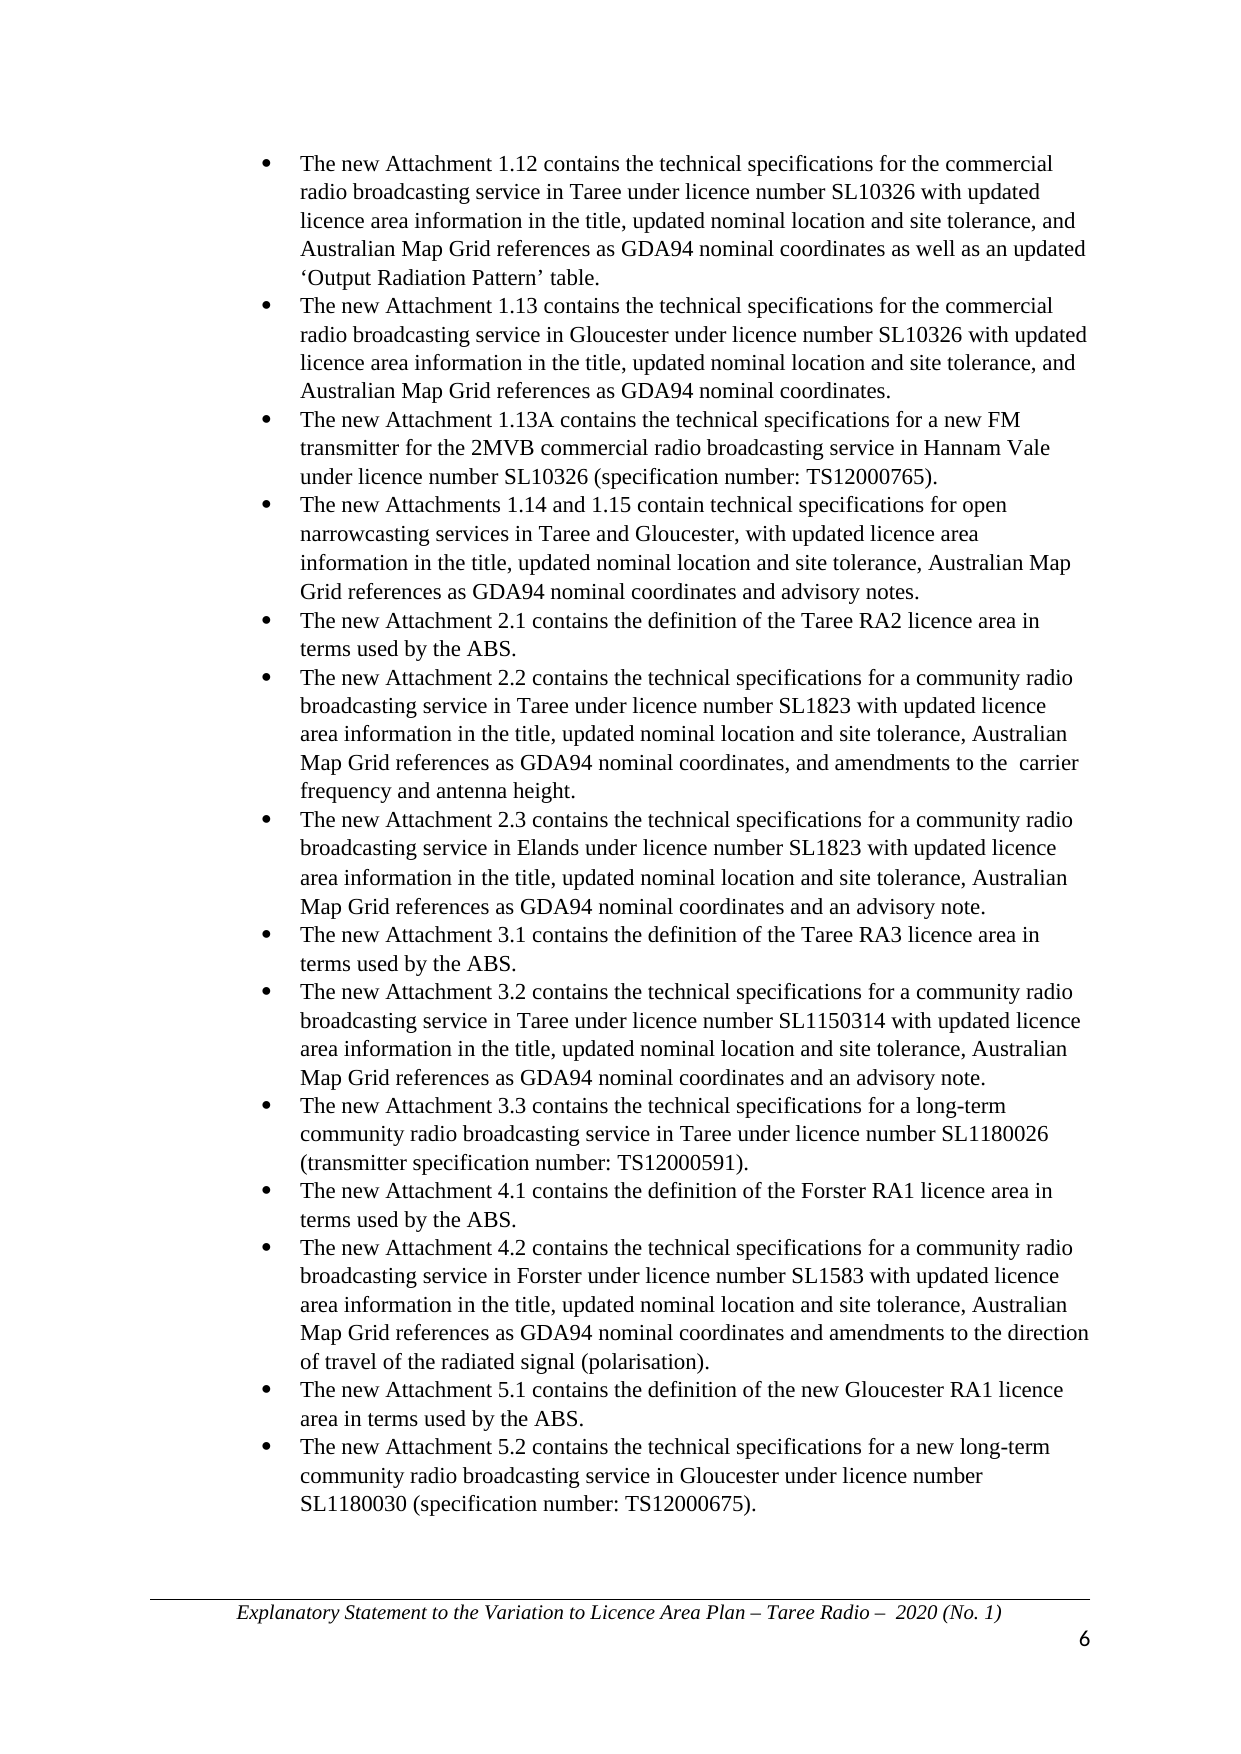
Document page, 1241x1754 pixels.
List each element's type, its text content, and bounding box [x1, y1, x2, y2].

list The new Attachment 3.3 contains the technical specifications for a long-term community radio broadcasting service in Taree under licence number SL1180026 (transmitter specification number: TS12000591). [262, 1092, 1090, 1175]
list The new Attachment 1.13 contains the technical specifications for the commercial radio broadcasting service in Gloucester under licence number SL10326 with updated licence area information in the title, updated nominal location and site tolerance, and Australian Map Grid references as GDA94 nominal coordinates. [262, 292, 1090, 404]
list The new Attachment 1.13A contains the technical specifications for a new FM transmitter for the 2MVB commercial radio broadcasting service in Hannam Vale under licence number SL10326 (specification number: TS12000765). [262, 406, 1090, 489]
list The new Attachments 1.14 and 1.15 contain technical specifications for open narrowcasting services in Taree and Gloucester, with updated licence area information in the title, updated nominal location and site tolerance, Australian Map Grid references as GDA94 nominal coordinates and advisory notes. [262, 491, 1090, 605]
list The new Attachment 2.2 contains the technical specifications for a community radio broadcasting service in Taree under licence number SL1823 with updated licence area information in the title, updated nominal location and site tolerance, Australian Map Grid references as GDA94 nominal coordinates, and amendments to the carrier frequency and antenna height. [262, 664, 1090, 804]
list The new Attachment 3.2 contains the technical specifications for a community radio broadcasting service in Taree under licence number SL1150314 with updated licence area information in the title, updated nominal location and site tolerance, Australian Map Grid references as GDA94 nominal coordinates and an advisory note. [262, 978, 1090, 1090]
list The new Attachment 5.1 contains the definition of the new Gloucester RA1 licence area in terms used by the ABS. [262, 1376, 1090, 1431]
list The new Attachment 4.1 contains the definition of the Forster RA1 licence area in terms used by the ABS. [262, 1177, 1090, 1232]
list The new Attachment 2.3 contains the technical specifications for a community radio broadcasting service in Elands under licence number SL1823 with updated licence area information in the title, updated nominal location and site tolerance, Australian Map Grid references as GDA94 nominal coordinates and an advisory note. [262, 806, 1090, 919]
list The new Attachment 1.12 contains the technical specifications for the commercial radio broadcasting service in Taree under licence number SL10326 with updated licence area information in the title, updated nominal location and site tolerance, and Australian Map Grid references as GDA94 nominal coordinates as well as an updated ‘Output Radiation Pattern’ table. [262, 150, 1090, 290]
list The new Attachment 5.2 contains the technical specifications for a new long-term community radio broadcasting service in Gloucester under licence number SL1180030 (specification number: TS12000675). [262, 1433, 1090, 1516]
list The new Attachment 4.2 contains the technical specifications for a community radio broadcasting service in Forster under licence number SL1583 with updated licence area information in the title, updated nominal location and site tolerance, Australian Map Grid references as GDA94 nominal coordinates and amendments to the direction of travel of the radiated signal (polarisation). [262, 1234, 1090, 1374]
list The new Attachment 3.1 contains the definition of the Taree RA3 licence area in terms used by the ABS. [262, 921, 1090, 976]
list The new Attachment 2.1 contains the definition of the Taree RA2 licence area in terms used by the ABS. [262, 607, 1090, 662]
